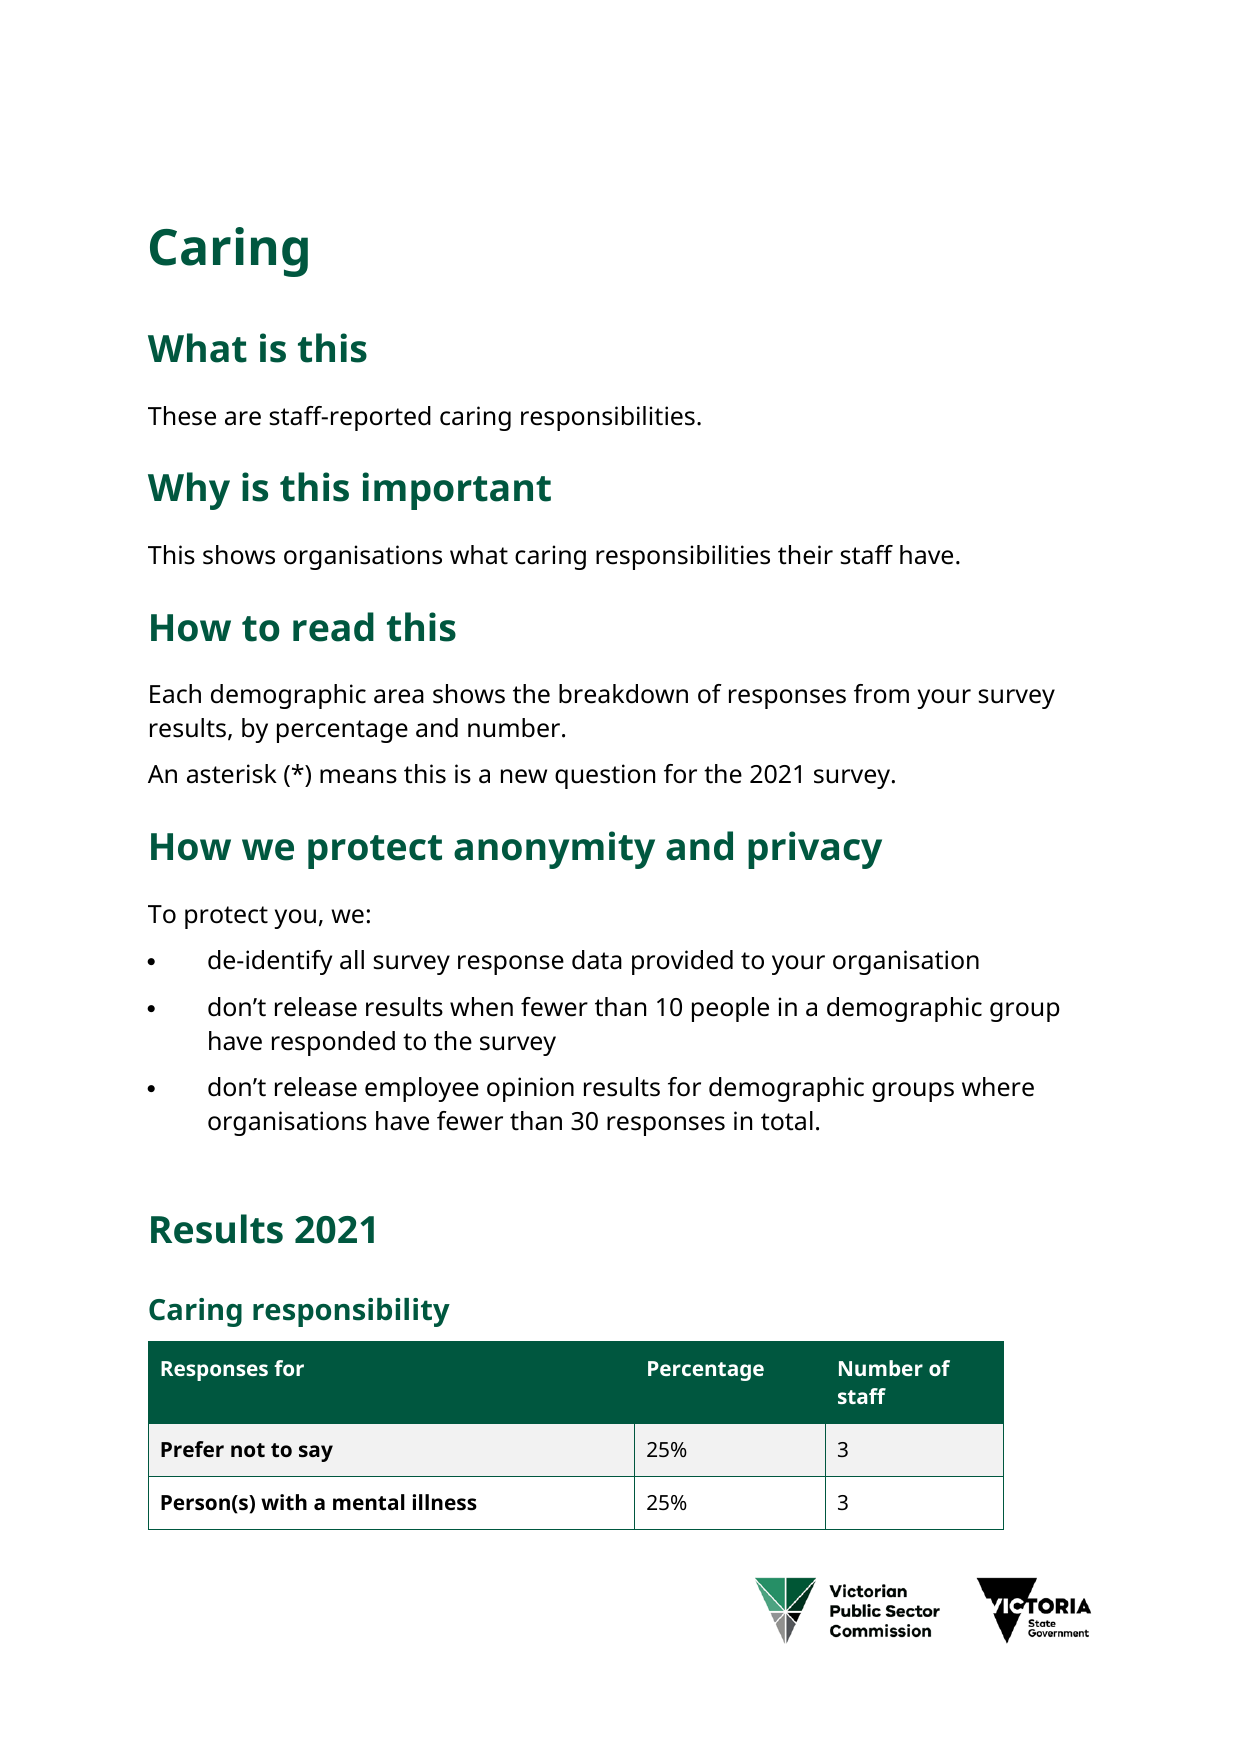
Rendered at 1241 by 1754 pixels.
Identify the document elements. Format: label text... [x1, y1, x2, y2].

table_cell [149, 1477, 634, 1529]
list don’t release results when fewer than 10 people in a demographic group have responded to the survey [148, 989, 1092, 1057]
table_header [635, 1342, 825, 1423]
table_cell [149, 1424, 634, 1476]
text An asterisk (*) means this is a new question for the 2021 survey. [148, 757, 1092, 791]
list don’t release employee opinion results for demographic groups where organisations have fewer than 30 responses in total. [148, 1070, 1092, 1138]
subtitle Why is this important [148, 462, 1092, 513]
text This shows organisations what caring responsibilities their staff have. [148, 538, 1092, 572]
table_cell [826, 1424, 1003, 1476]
list de-identify all survey response data provided to your organisation [148, 943, 1092, 977]
text Each demographic area shows the breakdown of responses from your survey results, by percentage and number. [148, 677, 1092, 745]
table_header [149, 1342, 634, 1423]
subtitle Results 2021 [148, 1203, 1092, 1254]
text To protect you, we: [148, 896, 1092, 930]
picture [754, 1577, 1093, 1645]
subtitle Caring [148, 212, 1092, 280]
subtitle Caring responsibility [148, 1290, 1092, 1329]
subtitle How we protect anonymity and privacy [148, 820, 1092, 871]
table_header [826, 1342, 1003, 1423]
text These are staff-reported caring responsibilities. [148, 398, 1092, 433]
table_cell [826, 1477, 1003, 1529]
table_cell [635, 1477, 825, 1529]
subtitle What is this [148, 323, 1092, 374]
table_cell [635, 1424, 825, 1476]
subtitle How to read this [148, 601, 1092, 652]
